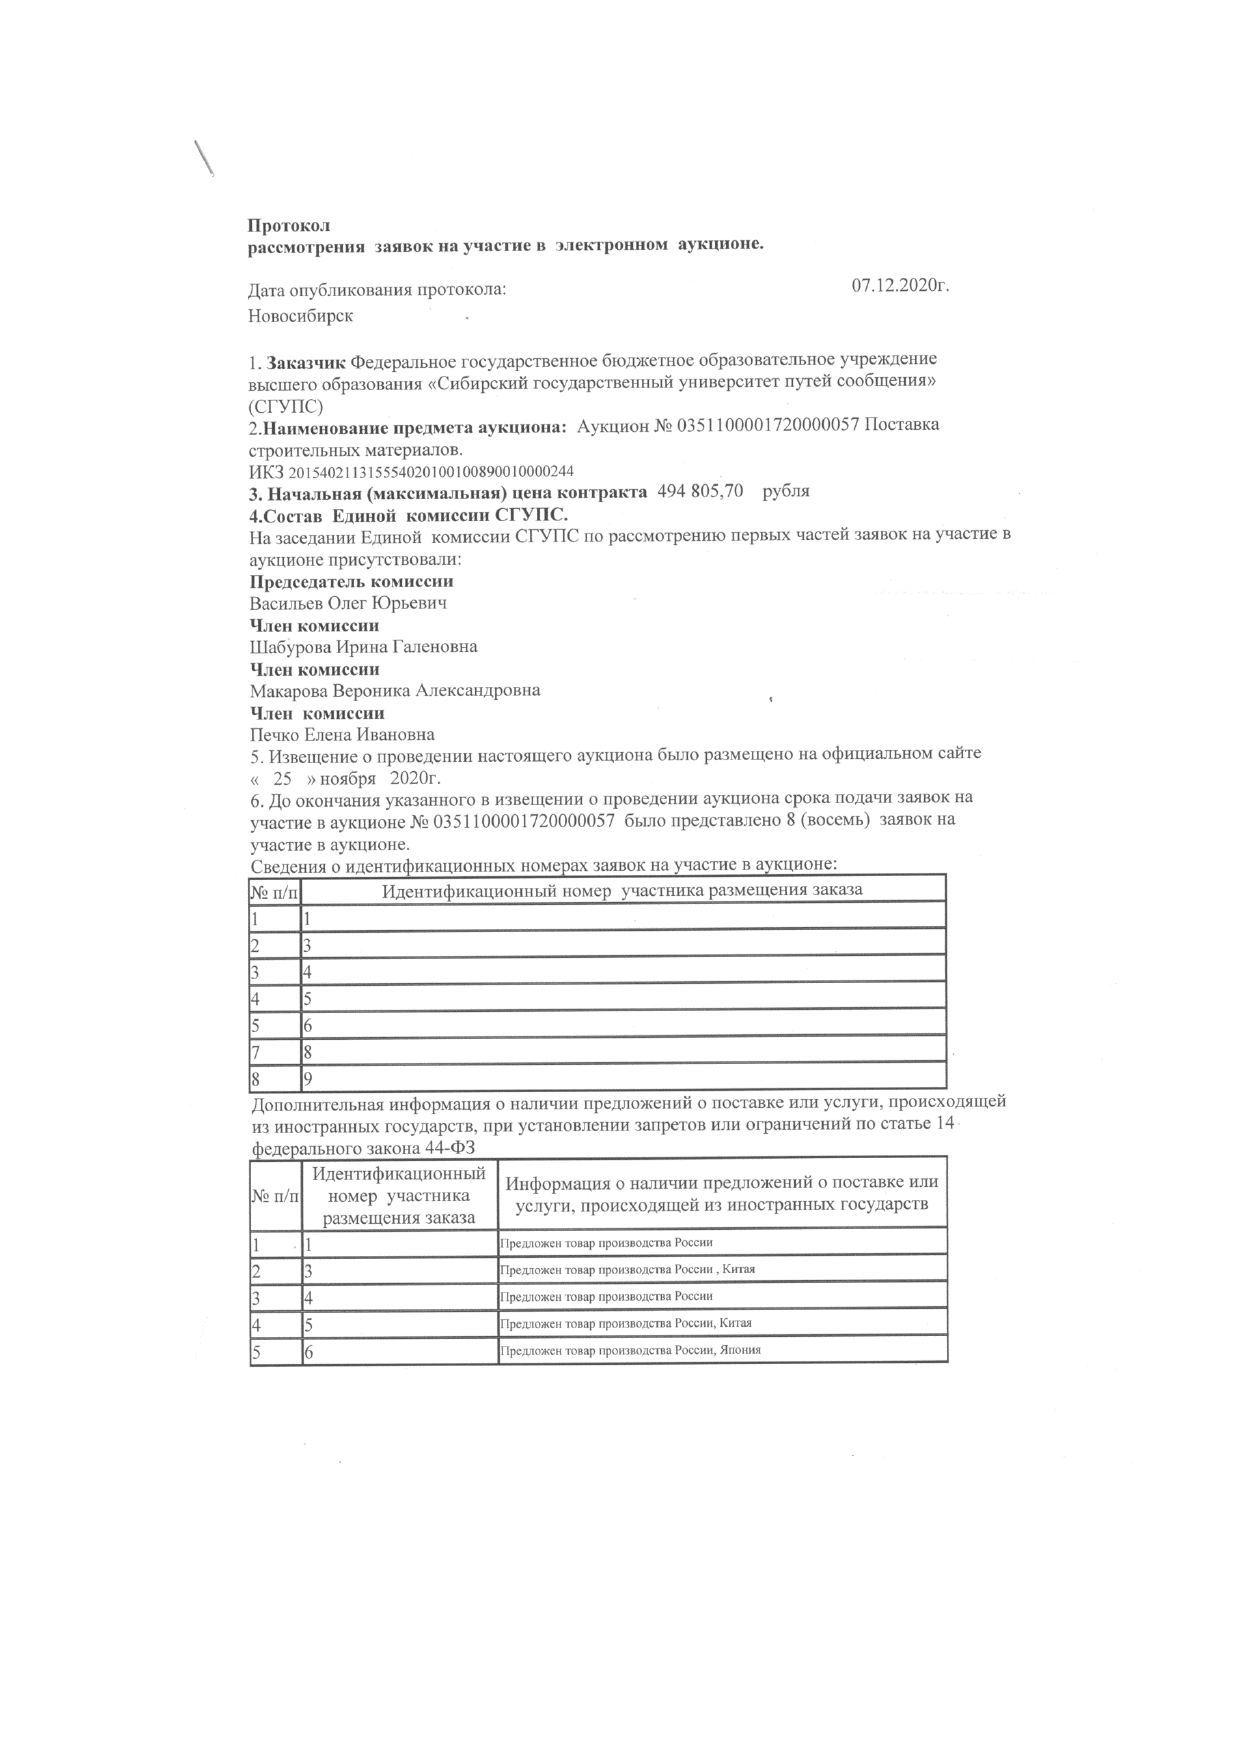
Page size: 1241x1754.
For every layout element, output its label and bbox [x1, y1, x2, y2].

picture [177, 118, 1152, 1464]
